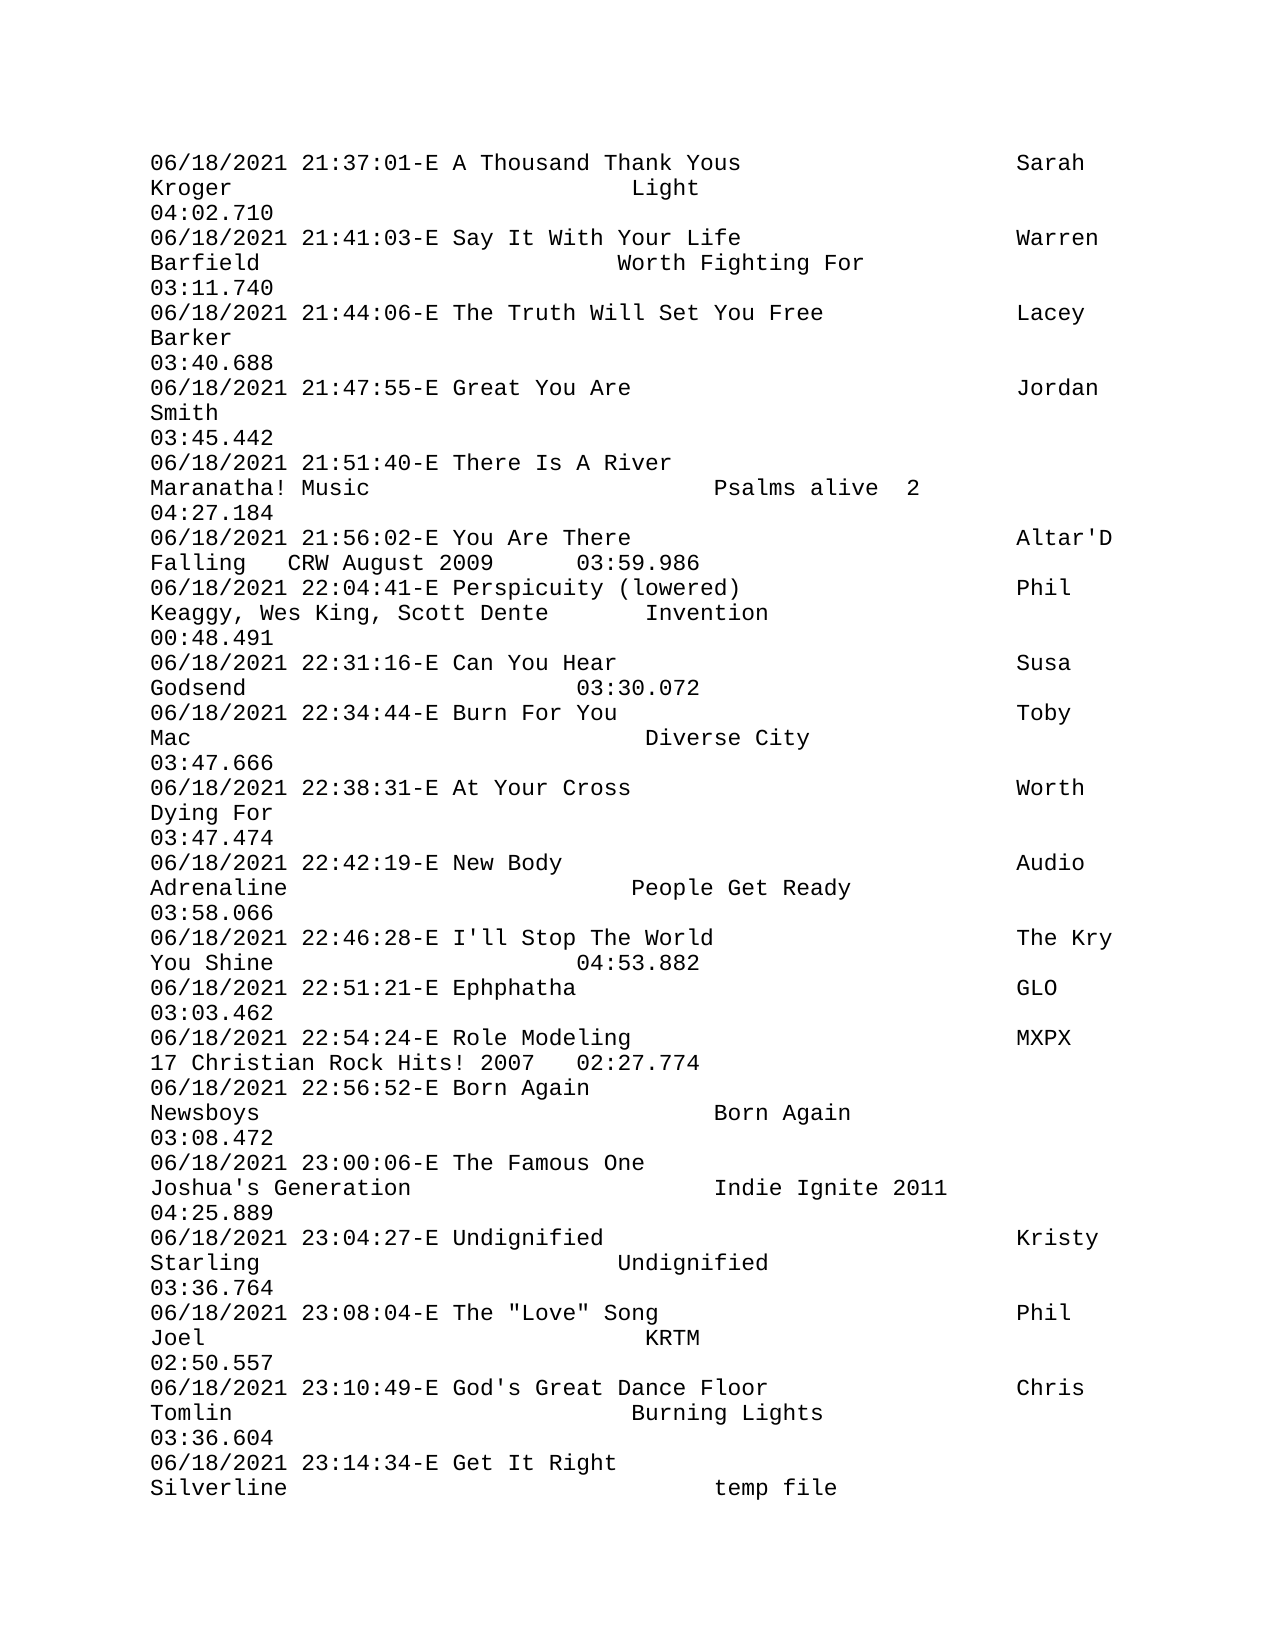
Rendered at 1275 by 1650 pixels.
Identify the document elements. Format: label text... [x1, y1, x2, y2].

text 06/18/2021 22:56:52-E Born Again Newsboys Born Again 03:08.472 [150, 1075, 1125, 1150]
text 06/18/2021 21:44:06-E The Truth Will Set You Free Lacey Barker 03:40.688 [150, 300, 1125, 375]
text 06/18/2021 21:37:01-E A Thousand Thank Yous Sarah Kroger Light 04:02.710 [150, 150, 1125, 225]
text 06/18/2021 23:10:49-E God's Great Dance Floor Chris Tomlin Burning Lights 03:36.604 [150, 1375, 1125, 1450]
text 06/18/2021 22:46:28-E I'll Stop The World The Kry You Shine 04:53.882 [150, 925, 1125, 975]
text 06/18/2021 22:04:41-E Perspicuity (lowered) Phil Keaggy, Wes King, Scott Dente Invention 00:48.491 [150, 575, 1125, 650]
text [150, 1450, 1125, 1500]
text 06/18/2021 22:54:24-E Role Modeling MXPX 17 Christian Rock Hits! 2007 02:27.774 [150, 1025, 1125, 1075]
text 06/18/2021 23:00:06-E The Famous One Joshua's Generation Indie Ignite 2011 04:25.889 [150, 1150, 1125, 1225]
text 06/18/2021 21:41:03-E Say It With Your Life Warren Barfield Worth Fighting For 03:11.740 [150, 225, 1125, 300]
text 06/18/2021 21:56:02-E You Are There Altar'D Falling CRW August 2009 03:59.986 [150, 525, 1125, 575]
text 06/18/2021 22:42:19-E New Body Audio Adrenaline People Get Ready 03:58.066 [150, 850, 1125, 925]
text 06/18/2021 22:38:31-E At Your Cross Worth Dying For 03:47.474 [150, 775, 1125, 850]
text 06/18/2021 22:34:44-E Burn For You Toby Mac Diverse City 03:47.666 [150, 700, 1125, 775]
text 06/18/2021 21:47:55-E Great You Are Jordan Smith 03:45.442 [150, 375, 1125, 450]
text 06/18/2021 22:51:21-E Ephphatha GLO 03:03.462 [150, 975, 1125, 1025]
text 06/18/2021 23:08:04-E The "Love" Song Phil Joel KRTM 02:50.557 [150, 1300, 1125, 1375]
text 06/18/2021 23:04:27-E Undignified Kristy Starling Undignified 03:36.764 [150, 1225, 1125, 1300]
text 06/18/2021 21:51:40-E There Is A River Maranatha! Music Psalms alive 2 04:27.184 [150, 450, 1125, 525]
text 06/18/2021 22:31:16-E Can You Hear Susa Godsend 03:30.072 [150, 650, 1125, 700]
